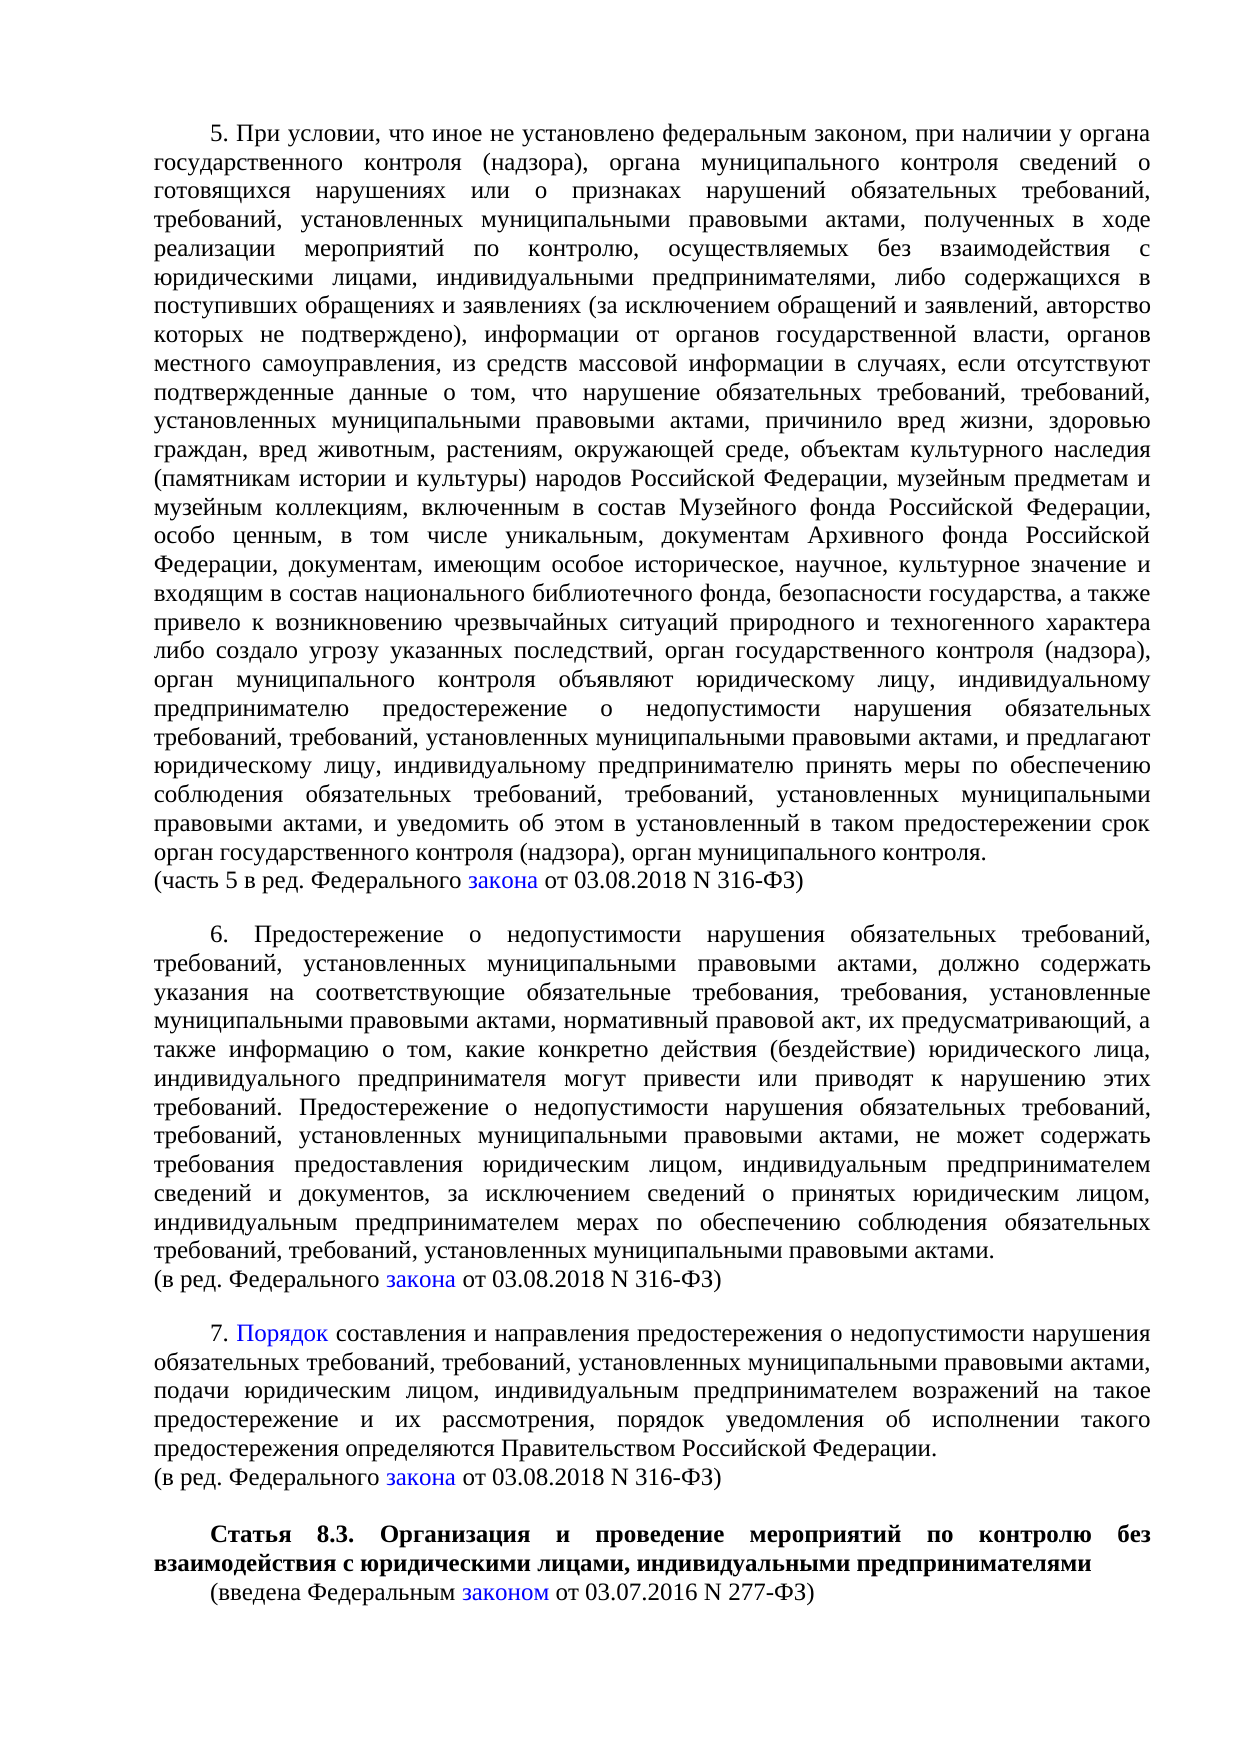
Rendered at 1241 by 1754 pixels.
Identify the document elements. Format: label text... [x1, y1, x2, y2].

text 6. Предостережение о недопустимости нарушения обязательных требований, требований, установленных муниципальными правовыми актами, должно содержать указания на соответствующие обязательные требования, требования, установленные муниципальными правовыми актами, нормативный правовой акт, их предусматривающий, а также информацию о том, какие конкретно действия (бездействие) юридического лица, индивидуального предпринимателя могут привести или приводят к нарушению этих требований. Предостережение о недопустимости нарушения обязательных требований, требований, установленных муниципальными правовыми актами, не может содержать требования предоставления юридическим лицом, индивидуальным предпринимателем сведений и документов, за исключением сведений о принятых юридическим лицом, индивидуальным предпринимателем мерах по обеспечению соблюдения обязательных требований, требований, установленных муниципальными правовыми актами. [153, 919, 1152, 1264]
text (часть 5 в ред. Федерального закона от 03.08.2018 N 316-ФЗ) [153, 866, 1152, 894]
text 7. Порядок составления и направления предостережения о недопустимости нарушения обязательных требований, требований, установленных муниципальными правовыми актами, подачи юридическим лицом, индивидуальным предпринимателем возражений на такое предостережение и их рассмотрения, порядок уведомления об исполнении такого предостережения определяются Правительством Российской Федерации. [153, 1318, 1152, 1462]
text (введена Федеральным законом от 03.07.2016 N 277-ФЗ) [153, 1577, 1152, 1606]
text (в ред. Федерального закона от 03.08.2018 N 316-ФЗ) [153, 1462, 1152, 1491]
text (в ред. Федерального закона от 03.08.2018 N 316-ФЗ) [153, 1264, 1152, 1293]
text 5. При условии, что иное не установлено федеральным законом, при наличии у органа государственного контроля (надзора), органа муниципального контроля сведений о готовящихся нарушениях или о признаках нарушений обязательных требований, требований, установленных муниципальными правовыми актами, полученных в ходе реализации мероприятий по контролю, осуществляемых без взаимодействия с юридическими лицами, индивидуальными предпринимателями, либо содержащихся в поступивших обращениях и заявлениях (за исключением обращений и заявлений, авторство которых не подтверждено), информации от органов государственной власти, органов местного самоуправления, из средств массовой информации в случаях, если отсутствуют подтвержденные данные о том, что нарушение обязательных требований, требований, установленных муниципальными правовыми актами, причинило вред жизни, здоровью граждан, вред животным, растениям, окружающей среде, объектам культурного наследия (памятникам истории и культуры) народов Российской Федерации, музейным предметам и музейным коллекциям, включенным в состав Музейного фонда Российской Федерации, особо ценным, в том числе уникальным, документам Архивного фонда Российской Федерации, документам, имеющим особое историческое, научное, культурное значение и входящим в состав национального библиотечного фонда, безопасности государства, а также привело к возникновению чрезвычайных ситуаций природного и техногенного характера либо создало угрозу указанных последствий, орган государственного контроля (надзора), орган муниципального контроля объявляют юридическому лицу, индивидуальному предпринимателю предостережение о недопустимости нарушения обязательных требований, требований, установленных муниципальными правовыми актами, и предлагают юридическому лицу, индивидуальному предпринимателю принять меры по обеспечению соблюдения обязательных требований, требований, установленных муниципальными правовыми актами, и уведомить об этом в установленный в таком предостережении срок орган государственного контроля (надзора), орган муниципального контроля. [153, 118, 1152, 866]
title Статья 8.3. Организация и проведение мероприятий по контролю без взаимодействия с юридическими лицами, индивидуальными предпринимателями [153, 1519, 1152, 1577]
